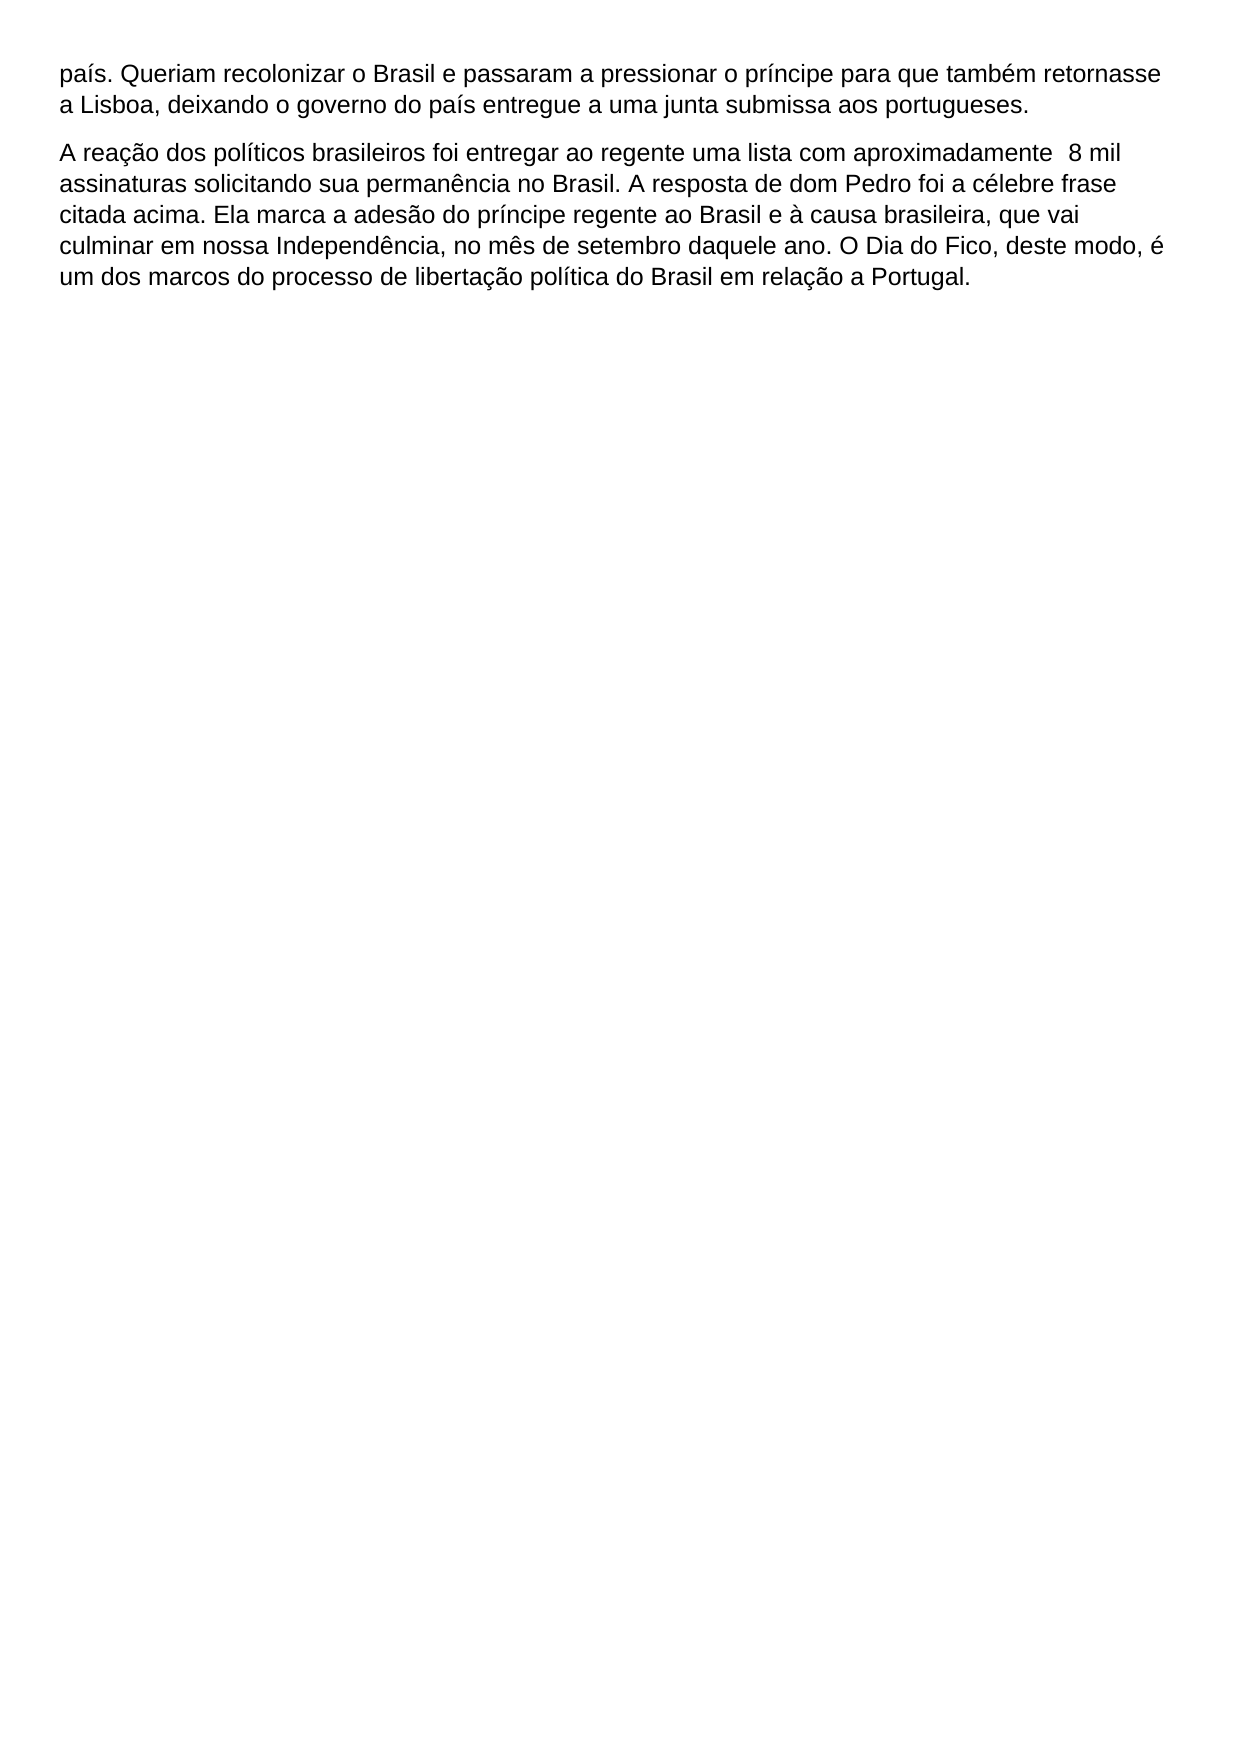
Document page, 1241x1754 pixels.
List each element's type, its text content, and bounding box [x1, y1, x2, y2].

text A reação dos políticos brasileiros foi entregar ao regente uma lista com aproximadamente 8 mil assinaturas solicitando sua permanência no Brasil. A resposta de dom Pedro foi a célebre frase citada acima. Ela marca a adesão do príncipe regente ao Brasil e à causa brasileira, que vai culminar em nossa Independência, no mês de setembro daquele ano. O Dia do Fico, deste modo, é um dos marcos do processo de libertação política do Brasil em relação a Portugal. [59, 138, 1181, 291]
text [59, 59, 1181, 119]
